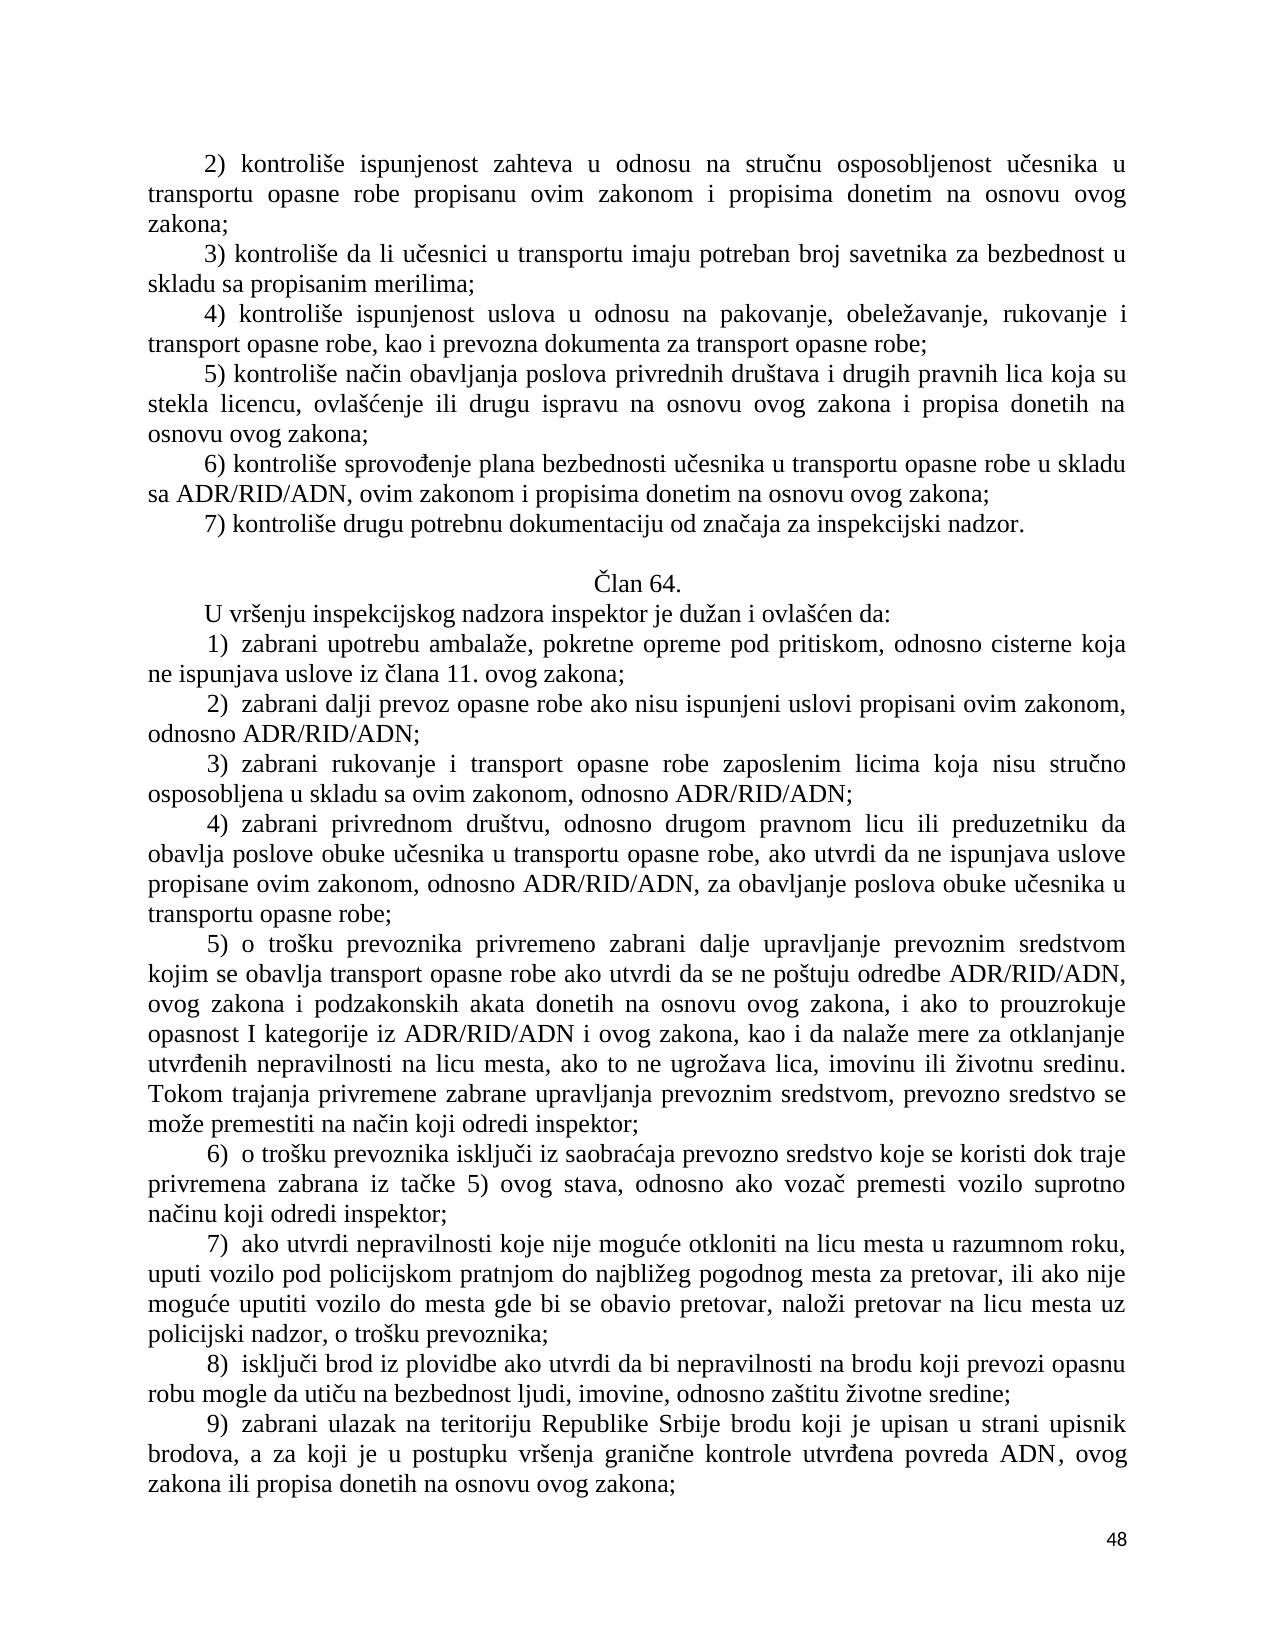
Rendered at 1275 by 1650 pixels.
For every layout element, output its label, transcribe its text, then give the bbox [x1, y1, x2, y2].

list ako utvrdi nepravilnosti koje nije moguće otkloniti na licu mesta u razumnom roku, uputi vozilo pod policijskom pratnjom do najbližeg pogodnog mesta za pretovar, ili ako nije moguće uputiti vozilo do mesta gde bi se obavio pretovar, naloži pretovar na licu mesta uz policijski nadzor, o trošku prevoznika; [148, 1228, 1127, 1348]
list o trošku prevoznika privremeno zabrani dalje upravljanje prevoznim sredstvom kojim se obavlja transport opasne robe ako utvrdi da se ne poštuju odredbe ADR/RID/ADN, ovog zakona i podzakonskih akata donetih na osnovu ovog zakona, i ako to prouzrokuje opasnost I kategorije iz ADR/RID/ADN i ovog zakona, kao i da nalaže mere za otklanjanje utvrđenih nepravilnosti na licu mesta, ako to ne ugrožava lica, imovinu ili životnu sredinu. Tokom trajanja privremene zabrane upravljanja prevoznim sredstvom, prevozno sredstvo se može premestiti na način koji odredi inspektor; [148, 928, 1127, 1138]
text 2) kontroliše ispunjenost zahteva u odnosu na stručnu osposobljenost učesnika u transportu opasne robe propisanu ovim zakonom i propisima donetim na osnovu ovog zakona; [148, 148, 1127, 238]
list zabrani privrednom društvu, odnosno drugom pravnom licu ili preduzetniku da obavlja poslove obuke učesnika u transportu opasne robe, ako utvrdi da ne ispunjava uslove propisane ovim zakonom, odnosno ADR/RID/ADN, za obavljanje poslova obuke učesnika u transportu opasne robe; [148, 808, 1127, 928]
text 3) kontroliše da li učesnici u transportu imaju potreban broj savetnika za bezbednost u skladu sa propisanim merilima; [148, 238, 1127, 298]
text Član 64. [148, 568, 1127, 598]
list isključi brod iz plovidbe ako utvrdi da bi nepravilnosti na brodu koji prevozi opasnu robu mogle da utiču na bezbednost ljudi, imovine, odnosno zaštitu životne sredine; [148, 1348, 1127, 1408]
text 4) kontroliše ispunjenost uslova u odnosu na pakovanje, obeležavanje, rukovanje i transport opasne robe, kao i prevozna dokumenta za transport opasne robe; [148, 298, 1127, 358]
list zabrani upotrebu ambalaže, pokretne opreme pod pritiskom, odnosno cisterne koja ne ispunjava uslove iz člana 11. ovog zakona; [148, 628, 1127, 688]
text 6) kontroliše sprovođenje plana bezbednosti učesnika u transportu opasne robe u skladu sa ADR/RID/ADN, ovim zakonom i propisima donetim na osnovu ovog zakona; [148, 448, 1127, 508]
list zabrani ulazak na teritoriju Republike Srbije brodu koji je upisan u strani upisnik brodova, a za koji je u postupku vršenja granične kontrole utvrđena povreda ADN, ovog zakona ili propisa donetih na osnovu ovog zakona; [148, 1408, 1127, 1498]
text 7) kontroliše drugu potrebnu dokumentaciju od značaja za inspekcijski nadzor. [148, 508, 1127, 538]
text 5) kontroliše način obavljanja poslova privrednih društava i drugih pravnih lica koja su stekla licencu, ovlašćenje ili drugu ispravu na osnovu ovog zakona i propisa donetih na osnovu ovog zakona; [148, 358, 1127, 448]
text U vršenju inspekcijskog nadzora inspektor je dužan i ovlašćen da: [148, 598, 1127, 628]
list zabrani dalji prevoz opasne robe ako nisu ispunjeni uslovi propisani ovim zakonom, odnosno ADR/RID/ADN; [148, 688, 1127, 748]
list zabrani rukovanje i transport opasne robe zaposlenim licima koja nisu stručno osposobljena u skladu sa ovim zakonom, odnosno ADR/RID/ADN; [148, 748, 1127, 808]
list o trošku prevoznika isključi iz saobraćaja prevozno sredstvo koje se koristi dok traje privremena zabrana iz tačke 5) ovog stava, odnosno ako vozač premesti vozilo suprotno načinu koji odredi inspektor; [148, 1138, 1127, 1228]
